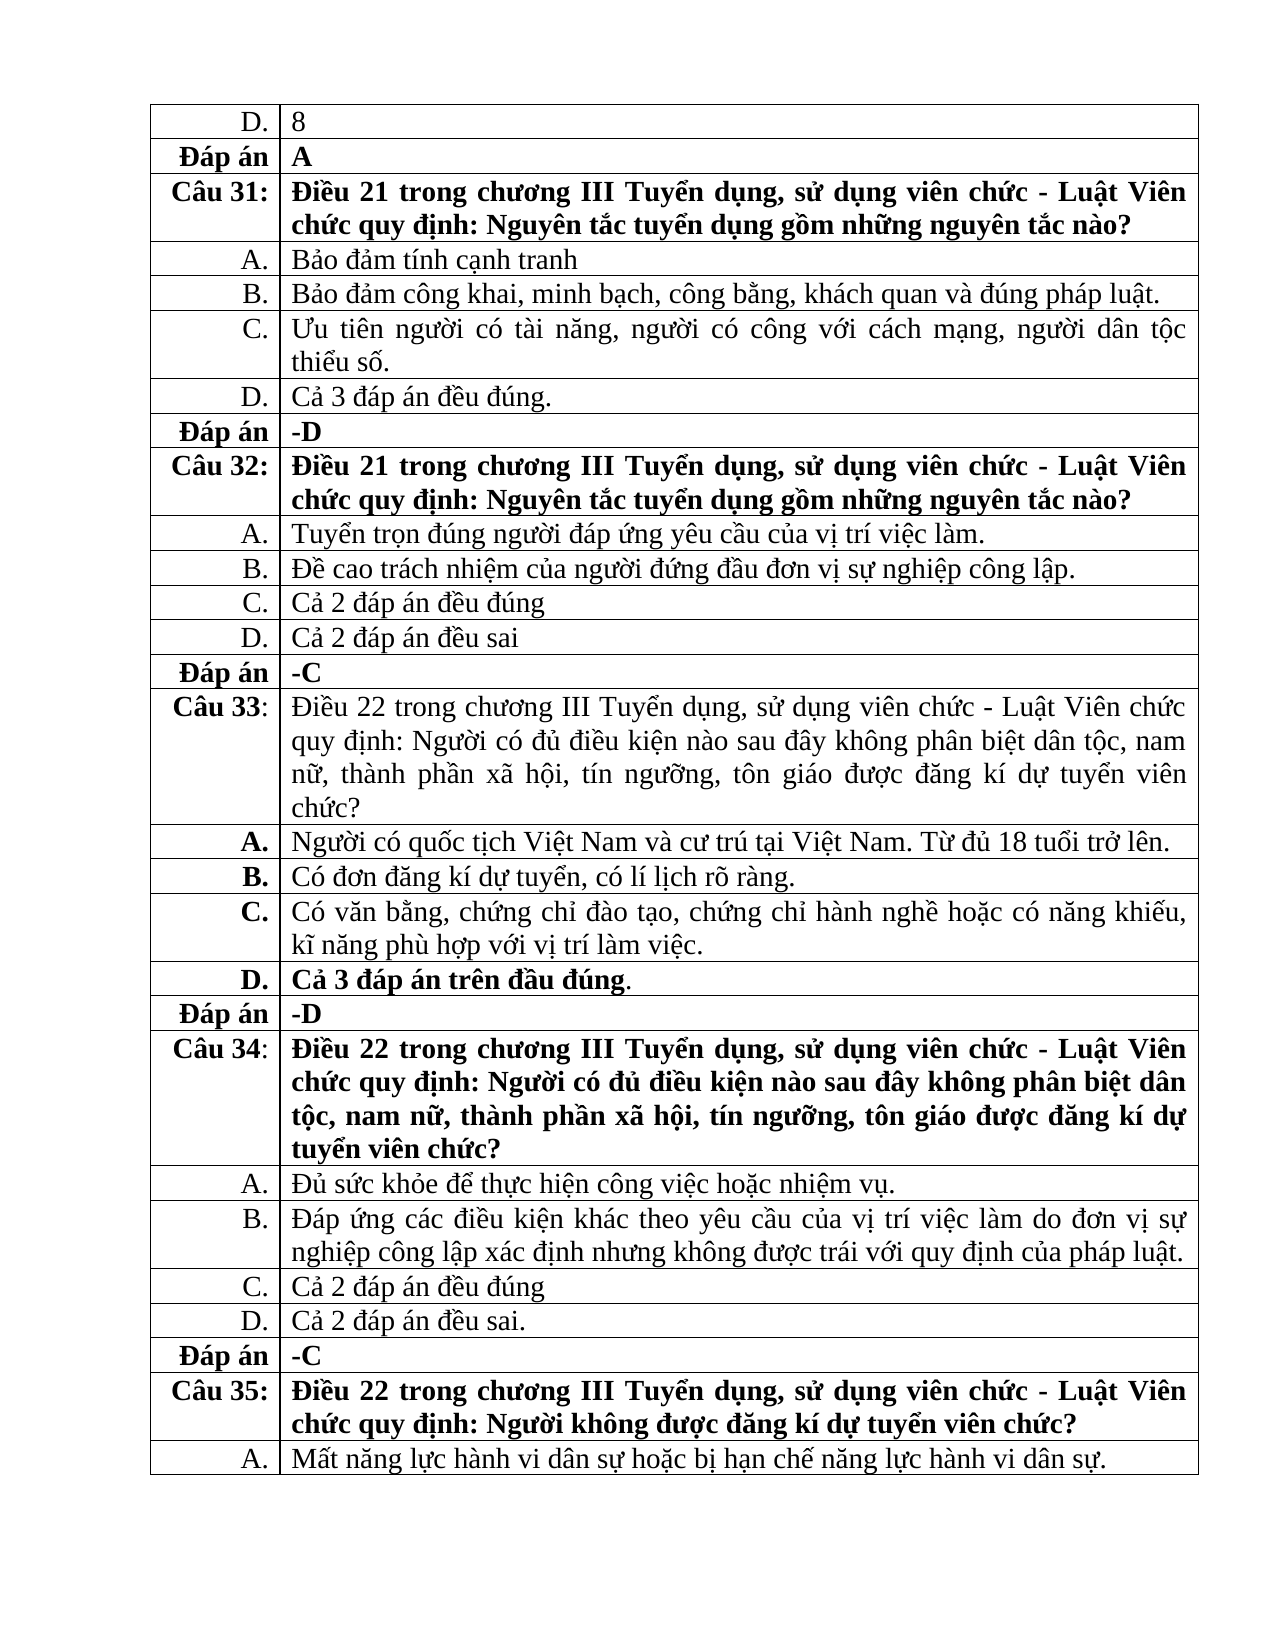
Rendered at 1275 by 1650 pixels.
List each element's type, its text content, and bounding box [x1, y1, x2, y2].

table_cell D. [151, 379, 279, 413]
table_cell Đáp án [151, 996, 279, 1030]
table_cell Câu 34: [151, 1031, 279, 1165]
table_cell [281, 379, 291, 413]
table_cell Câu 35: [151, 1373, 279, 1440]
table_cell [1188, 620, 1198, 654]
table_cell A. [151, 825, 279, 858]
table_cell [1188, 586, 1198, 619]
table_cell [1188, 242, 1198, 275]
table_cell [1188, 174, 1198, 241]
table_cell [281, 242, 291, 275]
table_cell A. [151, 1166, 279, 1200]
table_cell Câu 33: [151, 689, 279, 823]
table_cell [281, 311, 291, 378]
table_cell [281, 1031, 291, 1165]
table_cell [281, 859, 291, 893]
table_cell Đáp án [151, 655, 279, 688]
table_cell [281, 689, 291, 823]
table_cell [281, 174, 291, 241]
table_cell Đáp án [151, 1338, 279, 1372]
table_cell Đáp án [151, 414, 279, 447]
table_cell B. [151, 276, 279, 310]
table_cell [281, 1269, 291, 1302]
table_cell C. [151, 586, 279, 619]
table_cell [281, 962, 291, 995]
table_cell B. [151, 859, 279, 893]
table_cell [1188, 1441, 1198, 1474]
table_cell A. [151, 1441, 279, 1474]
table_cell Câu 32: [151, 448, 279, 515]
table_cell C. [151, 1269, 279, 1302]
table_cell Đáp án [151, 139, 279, 173]
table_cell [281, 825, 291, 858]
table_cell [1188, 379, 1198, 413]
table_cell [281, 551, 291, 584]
table_cell C. [151, 894, 279, 961]
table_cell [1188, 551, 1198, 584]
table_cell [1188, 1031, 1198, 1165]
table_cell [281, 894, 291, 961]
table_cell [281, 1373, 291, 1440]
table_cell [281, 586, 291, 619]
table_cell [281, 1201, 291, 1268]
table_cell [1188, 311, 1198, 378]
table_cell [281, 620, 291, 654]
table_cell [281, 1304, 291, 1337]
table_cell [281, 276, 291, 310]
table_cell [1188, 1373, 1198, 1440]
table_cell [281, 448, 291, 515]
table_cell B. [151, 551, 279, 584]
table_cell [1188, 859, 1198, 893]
table_cell B. [151, 1201, 279, 1268]
table_cell A. [151, 242, 279, 275]
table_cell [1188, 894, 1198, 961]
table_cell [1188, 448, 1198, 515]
table_cell D. [151, 620, 279, 654]
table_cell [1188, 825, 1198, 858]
table_cell D. [151, 105, 279, 138]
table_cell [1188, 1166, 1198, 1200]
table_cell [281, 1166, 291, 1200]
table_cell D. [151, 1304, 279, 1337]
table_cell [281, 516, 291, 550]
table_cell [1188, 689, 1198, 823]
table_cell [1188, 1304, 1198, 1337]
table_cell A. [151, 516, 279, 550]
table_cell C. [151, 311, 279, 378]
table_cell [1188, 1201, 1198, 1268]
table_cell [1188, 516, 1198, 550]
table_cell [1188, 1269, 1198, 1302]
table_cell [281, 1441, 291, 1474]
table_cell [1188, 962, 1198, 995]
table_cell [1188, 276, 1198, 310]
table_cell Câu 31: [151, 174, 279, 241]
table_cell D. [151, 962, 279, 995]
